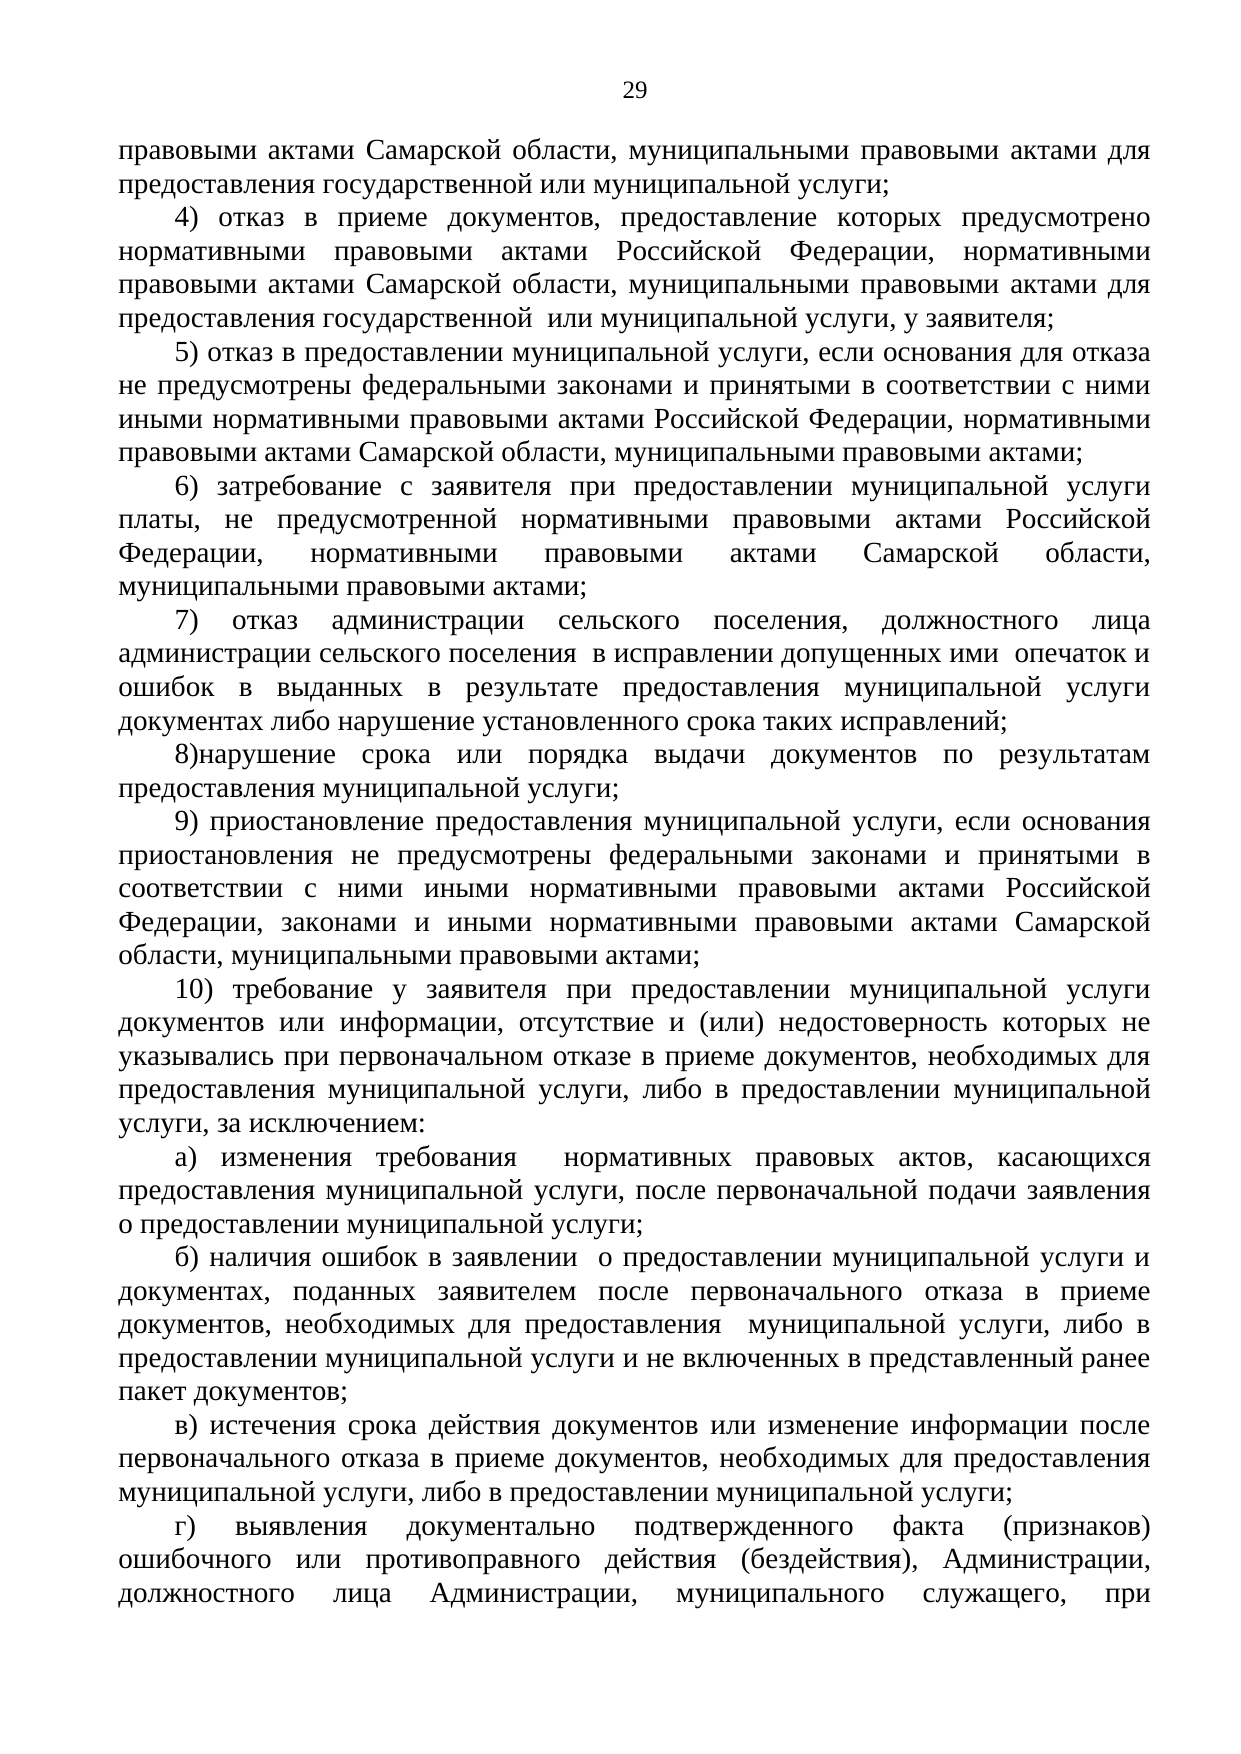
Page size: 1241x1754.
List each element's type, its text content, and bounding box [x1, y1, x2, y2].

text а) изменения требования нормативных правовых актов, касающихся предоставления муниципальной услуги, после первоначальной подачи заявления о предоставлении муниципальной услуги; [118, 1139, 1152, 1239]
text б) наличия ошибок в заявлении о предоставлении муниципальной услуги и документах, поданных заявителем после первоначального отказа в приеме документов, необходимых для предоставления муниципальной услуги, либо в предоставлении муниципальной услуги и не включенных в представленный ранее пакет документов; [118, 1239, 1152, 1407]
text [118, 132, 1152, 199]
text 8)нарушение срока или порядка выдачи документов по результатам предоставления муниципальной услуги; [118, 736, 1152, 803]
text 7) отказ администрации сельского поселения, должностного лица администрации сельского поселения в исправлении допущенных ими опечаток и ошибок в выданных в результате предоставления муниципальной услуги документах либо нарушение установленного срока таких исправлений; [118, 602, 1152, 736]
text 4) отказ в приеме документов, предоставление которых предусмотрено нормативными правовыми актами Российской Федерации, нормативными правовыми актами Самарской области, муниципальными правовыми актами для предоставления государственной или муниципальной услуги, у заявителя; [118, 199, 1152, 334]
text в) истечения срока действия документов или изменение информации после первоначального отказа в приеме документов, необходимых для предоставления муниципальной услуги, либо в предоставлении муниципальной услуги; [118, 1407, 1152, 1508]
text 6) затребование с заявителя при предоставлении муниципальной услуги платы, не предусмотренной нормативными правовыми актами Российской Федерации, нормативными правовыми актами Самарской области, муниципальными правовыми актами; [118, 468, 1152, 602]
text 10) требование у заявителя при предоставлении муниципальной услуги документов или информации, отсутствие и (или) недостоверность которых не указывались при первоначальном отказе в приеме документов, необходимых для предоставления муниципальной услуги, либо в предоставлении муниципальной услуги, за исключением: [118, 971, 1152, 1139]
text 5) отказ в предоставлении муниципальной услуги, если основания для отказа не предусмотрены федеральными законами и принятыми в соответствии с ними иными нормативными правовыми актами Российской Федерации, нормативными правовыми актами Самарской области, муниципальными правовыми актами; [118, 334, 1152, 468]
text 9) приостановление предоставления муниципальной услуги, если основания приостановления не предусмотрены федеральными законами и принятыми в соответствии с ними иными нормативными правовыми актами Российской Федерации, законами и иными нормативными правовыми актами Самарской области, муниципальными правовыми актами; [118, 803, 1152, 971]
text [118, 1508, 1152, 1608]
